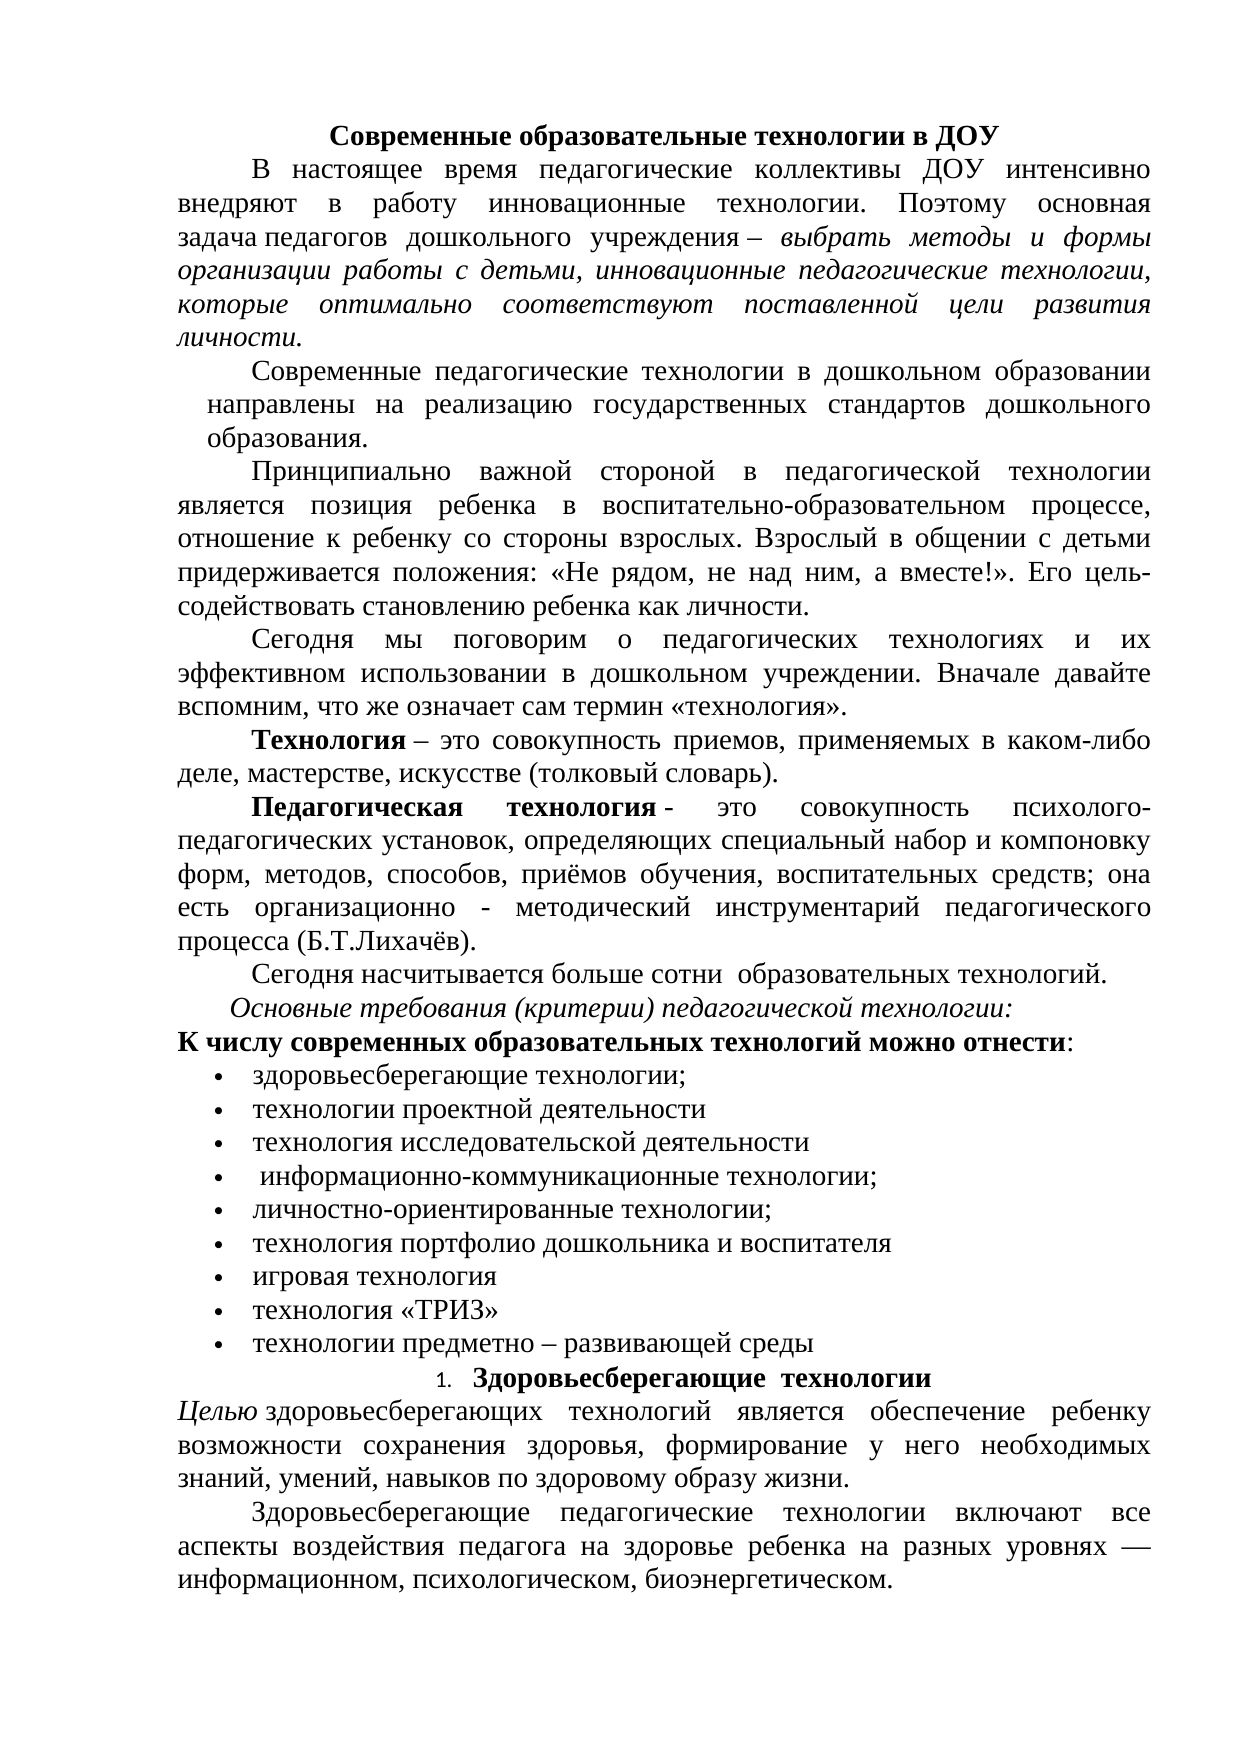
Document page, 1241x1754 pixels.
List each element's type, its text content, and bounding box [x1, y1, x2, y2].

text Основные требования (критерии) педагогической технологии: [215, 990, 1152, 1024]
text Принципиально важной стороной в педагогической технологии является позиция ребенка в воспитательно-образовательном процессе, отношение к ребенку со стороны взрослых. Взрослый в общении с детьми придерживается положения: «Не рядом, не над ним, а вместе!». Его цель- содействовать становлению ребенка как личности. [177, 453, 1152, 621]
list информационно-коммуникационные технологии; [215, 1158, 1152, 1191]
list технология портфолио дошкольника и воспитателя [215, 1225, 1152, 1258]
list технология «ТРИЗ» [215, 1292, 1152, 1326]
text Современные педагогические технологии в дошкольном образовании направлены на реализацию государственных стандартов дошкольного образования. [207, 353, 1152, 453]
list личностно-ориентированные технологии; [215, 1191, 1152, 1225]
text В настоящее время педагогические коллективы ДОУ интенсивно внедряют в работу инновационные технологии. Поэтому основная задача педагогов дошкольного учреждения – выбрать методы и формы организации работы с детьми, инновационные педагогические технологии, которые оптимально соответствуют поставленной цели развития личности. [177, 152, 1152, 353]
text Здоровьесберегающие педагогические технологии включают все аспекты воздействия педагога на здоровье ребенка на разных уровнях — информационном, психологическом, биоэнергетическом. [177, 1494, 1152, 1595]
text Сегодня насчитывается больше сотни образовательных технологий. [177, 957, 1152, 990]
text Педагогическая технология - это совокупность психолого-педагогических установок, определяющих специальный набор и компоновку форм, методов, способов, приёмов обучения, воспитательных средств; она есть организационно - методический инструментарий педагогического процесса (Б.Т.Лихачёв). [177, 789, 1152, 957]
text Целью здоровьесберегающих технологий является обеспечение ребенку возможности сохранения здоровья, формирование у него необходимых знаний, умений, навыков по здоровому образу жизни. [177, 1393, 1152, 1494]
text Технология – это совокупность приемов, применяемых в каком-либо деле, мастерстве, искусстве (толковый словарь). [177, 722, 1152, 789]
text К числу современных образовательных технологий можно отнести: [177, 1024, 1152, 1057]
list здоровьесберегающие технологии; [215, 1057, 1152, 1091]
text Современные образовательные технологии в ДОУ [177, 118, 1152, 152]
text Сегодня мы поговорим о педагогических технологиях и их эффективном использовании в дошкольном учреждении. Вначале давайте вспомним, что же означает сам термин «технология». [177, 621, 1152, 722]
list технологии проектной деятельности [215, 1091, 1152, 1124]
list игровая технология [215, 1258, 1152, 1292]
list Здоровьесберегающие технологии [215, 1359, 1152, 1393]
list технология исследовательской деятельности [215, 1124, 1152, 1158]
list технологии предметно – развивающей среды [215, 1326, 1152, 1359]
